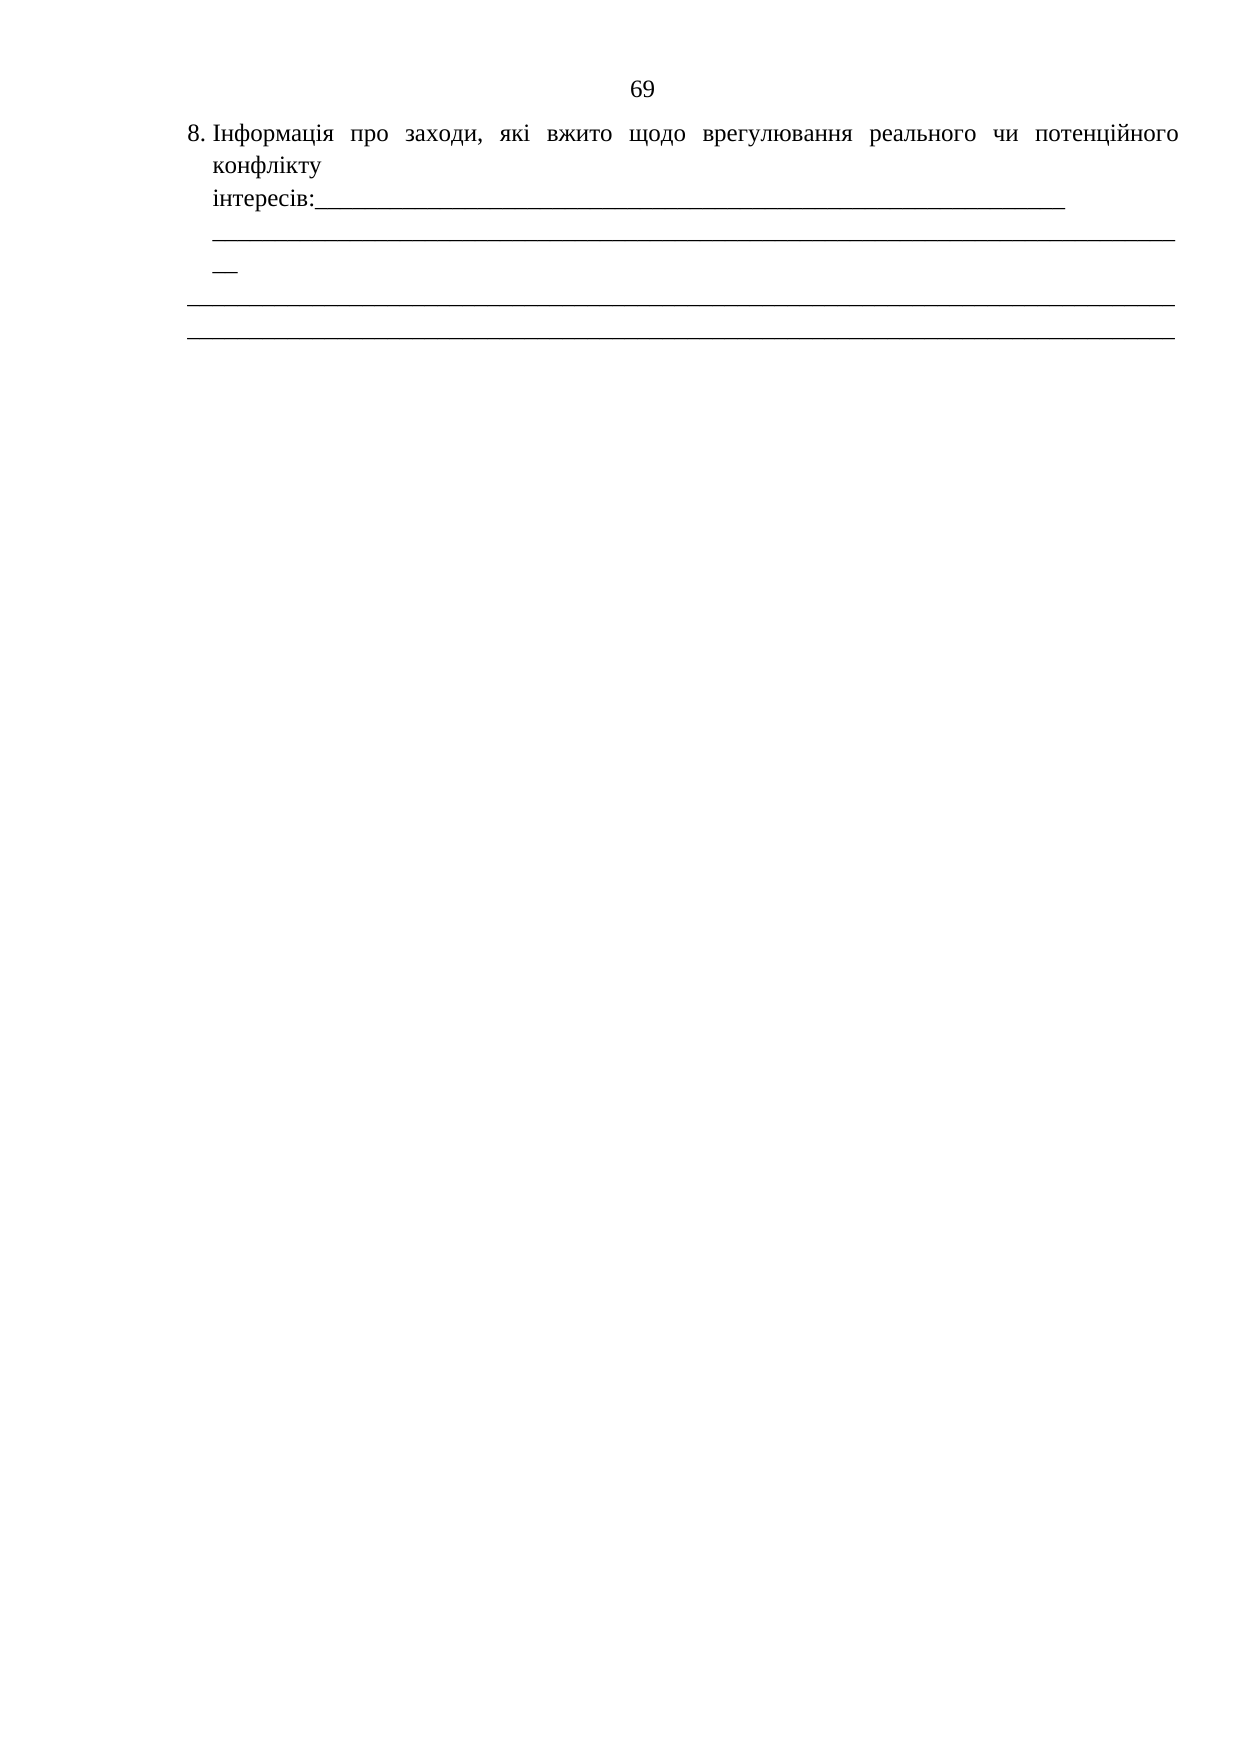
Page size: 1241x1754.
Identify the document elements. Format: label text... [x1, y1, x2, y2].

list Інформація про заходи, які вжито щодо врегулювання реального чи потенційного конфлікту інтересів:____________________________________________________________ _______________________________________________________________________________ [187, 118, 1180, 276]
text _______________________________________________________________________________ [187, 313, 1180, 341]
text _______________________________________________________________________________ [187, 280, 1180, 309]
